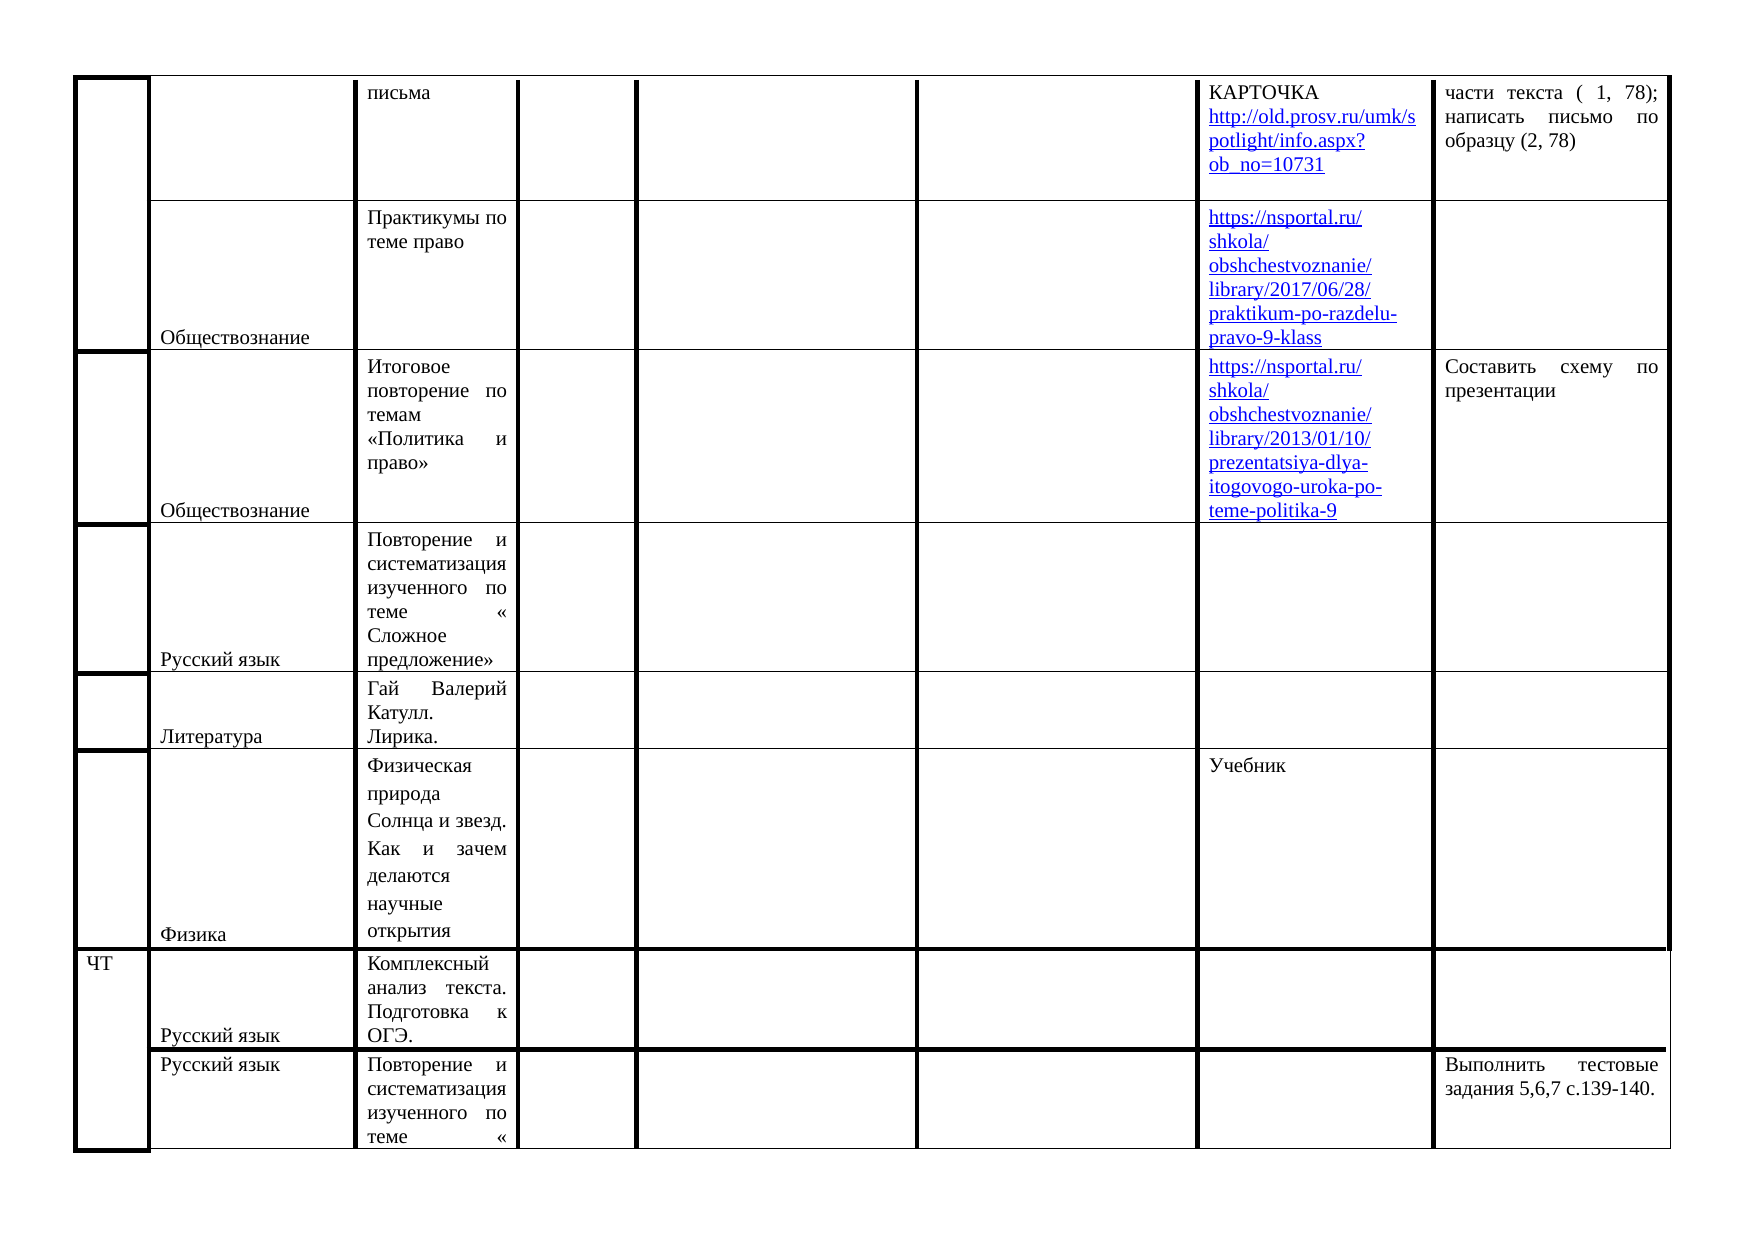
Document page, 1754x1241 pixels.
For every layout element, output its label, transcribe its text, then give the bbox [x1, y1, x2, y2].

table_cell [919, 951, 1195, 1047]
table_cell [520, 749, 634, 946]
table_cell https://nsportal.ru/shkola/obshchestvoznanie/library/2013/01/10/prezentatsiya-dlya-itogovogo-uroka-po-teme-politika-9 [1200, 350, 1431, 522]
table_cell Комплексный анализ текста. Подготовка к ОГЭ. [358, 951, 516, 1047]
table_cell [636, 76, 917, 200]
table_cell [1434, 76, 1667, 200]
table_cell Повторение и систематизация изученного по теме « Сложное предложение» [358, 523, 516, 671]
table_cell [919, 201, 1195, 349]
table_cell [1200, 672, 1431, 748]
table_cell Физика [151, 749, 353, 946]
table_cell [520, 951, 634, 1047]
table_cell [639, 749, 915, 946]
table_cell Составить схему по презентации [1436, 350, 1667, 522]
table_cell [1200, 951, 1431, 1047]
table_cell Русский язык [151, 1052, 353, 1148]
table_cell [1436, 1047, 1670, 1148]
table_cell [78, 527, 147, 671]
table_cell [518, 76, 636, 200]
table_cell [919, 672, 1195, 748]
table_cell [1197, 76, 1433, 200]
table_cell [356, 76, 518, 200]
table_cell [639, 350, 915, 522]
table_cell [639, 523, 915, 671]
table_cell [1200, 523, 1431, 671]
table_cell [639, 951, 915, 1047]
table_cell Русский язык [151, 523, 353, 671]
table_cell [78, 354, 147, 522]
table_cell [919, 523, 1195, 671]
table_cell ЧТ [78, 951, 147, 1148]
table_cell [639, 201, 915, 349]
table_cell [1436, 946, 1670, 1047]
table_cell [1436, 201, 1667, 349]
table_cell [1200, 1052, 1431, 1148]
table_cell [358, 1052, 516, 1148]
table_cell [919, 350, 1195, 522]
table_cell [520, 1052, 634, 1148]
table_cell [78, 676, 147, 748]
table_cell [919, 749, 1195, 946]
table_cell [78, 753, 147, 946]
table_cell [919, 1052, 1195, 1148]
table_cell Русский язык [151, 951, 353, 1047]
table_cell [520, 201, 634, 349]
table_cell [639, 1052, 915, 1148]
table_cell Обществознание [151, 350, 353, 522]
table_cell [1436, 749, 1667, 946]
table_cell [520, 350, 634, 522]
table_cell Учебник [1200, 749, 1431, 946]
table_cell https://nsportal.ru/shkola/obshchestvoznanie/library/2017/06/28/praktikum-po-razdelu-pravo-9-klass [1200, 201, 1431, 349]
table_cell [151, 76, 356, 200]
table_cell [1436, 523, 1667, 671]
table_cell Итоговое повторение по темам «Политика и право» [358, 350, 516, 522]
table_cell [1436, 672, 1667, 748]
table_cell Гай Валерий Катулл. Лирика. [358, 672, 516, 748]
table_cell Обществознание [151, 201, 353, 349]
table_cell Физическая природа Солнца и звезд. Как и зачем делаются научные открытия [358, 749, 516, 946]
table_cell [917, 76, 1197, 200]
table_cell [520, 523, 634, 671]
table_cell Практикумы по теме право [358, 201, 516, 349]
table_cell Литература [151, 672, 353, 748]
table_cell [639, 672, 915, 748]
table_cell [520, 672, 634, 748]
